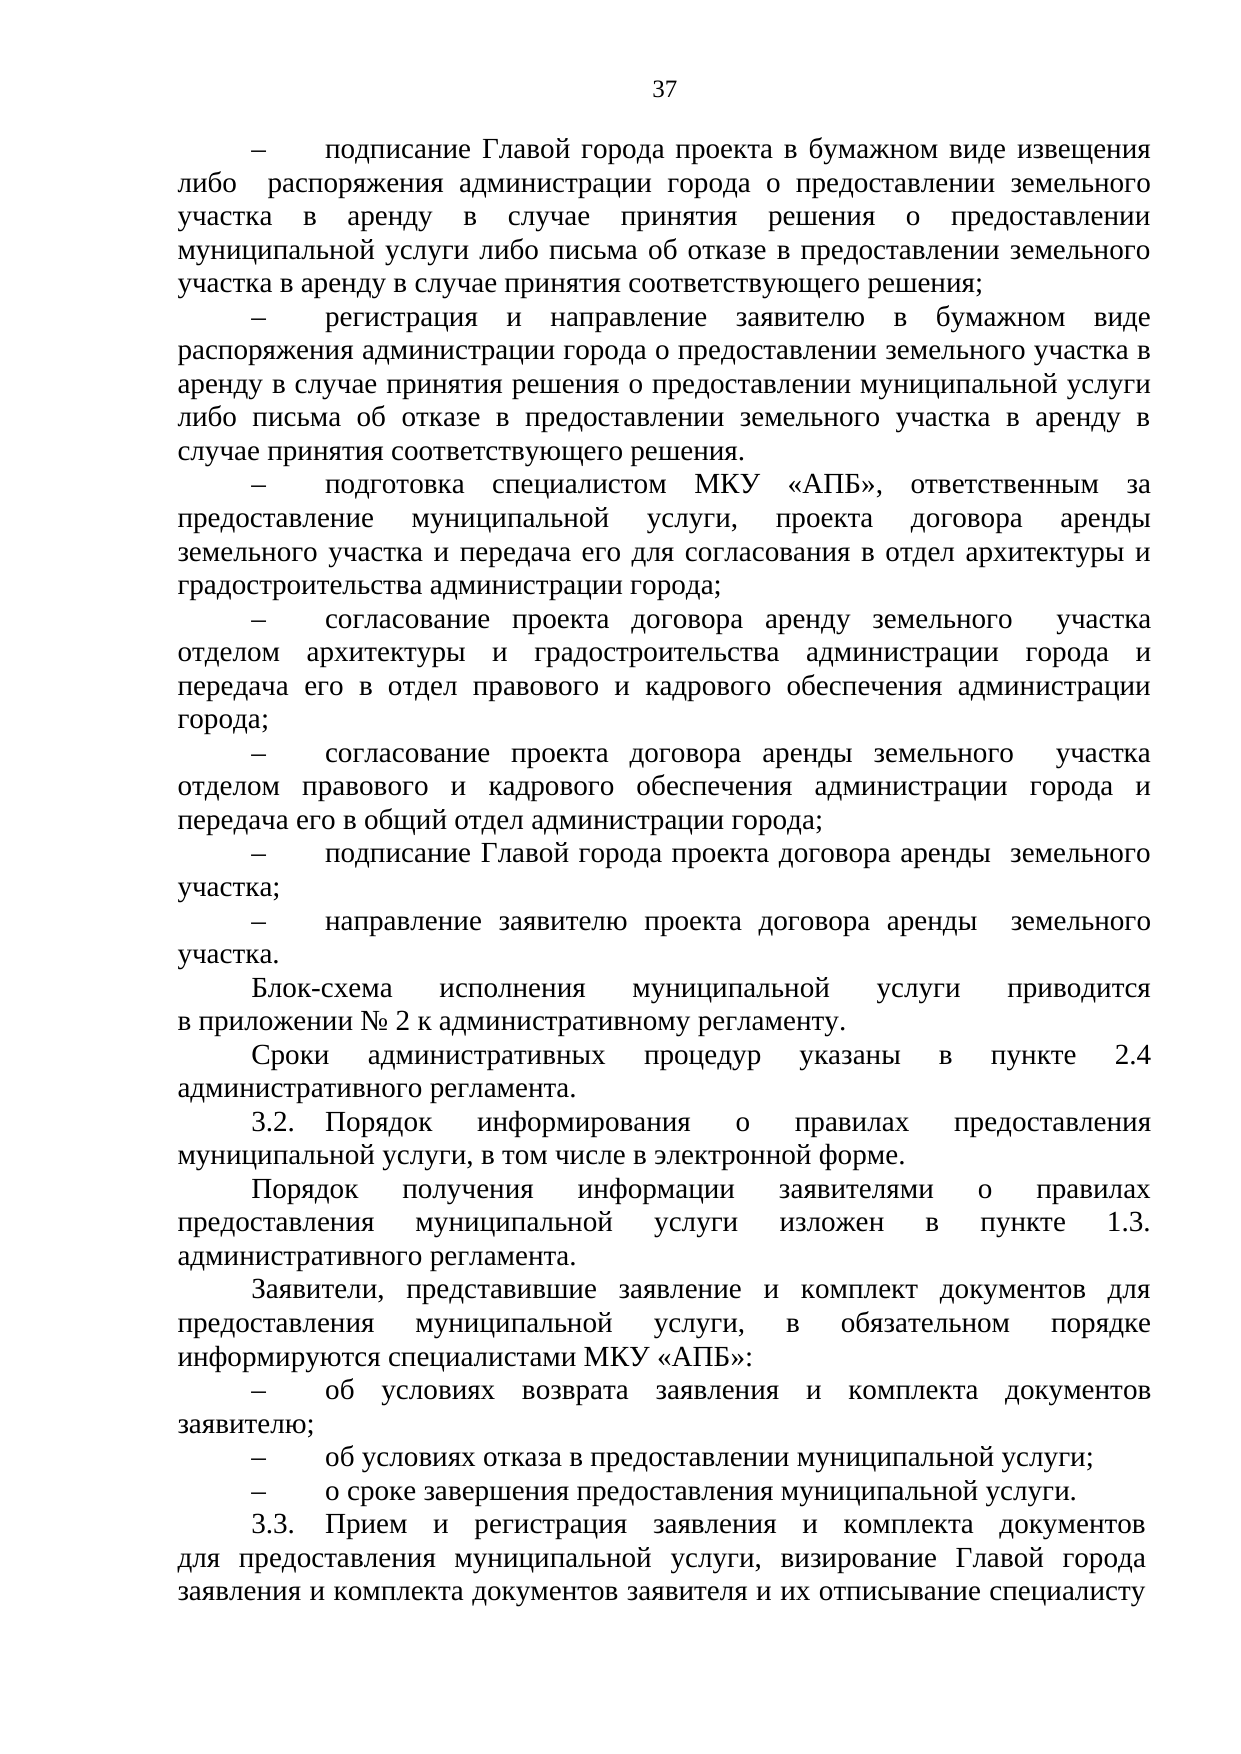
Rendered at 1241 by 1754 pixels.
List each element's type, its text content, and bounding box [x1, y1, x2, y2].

text – согласование проекта договора аренды земельного участка отделом правового и кадрового обеспечения администрации города и передача его в общий отдел администрации города; [177, 735, 1152, 836]
text – подписание Главой города проекта договора аренды земельного участка; [177, 836, 1152, 903]
text Заявители, представившие заявление и комплект документов для предоставления муниципальной услуги, в обязательном порядке информируются специалистами МКУ «АПБ»: [177, 1272, 1152, 1372]
text – согласование проекта договора аренду земельного участка отделом архитектуры и градостроительства администрации города и передача его в отдел правового и кадрового обеспечения администрации города; [177, 601, 1152, 735]
text – об условиях возврата заявления и комплекта документов заявителю; [177, 1372, 1152, 1439]
text – о сроке завершения предоставления муниципальной услуги. [177, 1473, 1152, 1506]
text Блок-схема исполнения муниципальной услуги приводится в приложении № 2 к административному регламенту. [177, 970, 1152, 1037]
text – об условиях отказа в предоставлении муниципальной услуги; [177, 1439, 1152, 1473]
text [177, 1506, 1147, 1607]
text 3.2. Порядок информирования о правилах предоставления муниципальной услуги, в том числе в электронной форме. [177, 1104, 1152, 1171]
text Порядок получения информации заявителями о правилах предоставления муниципальной услуги изложен в пункте 1.3. административного регламента. [177, 1171, 1152, 1272]
text – подготовка специалистом МКУ «АПБ», ответственным за предоставление муниципальной услуги, проекта договора аренды земельного участка и передача его для согласования в отдел архитектуры и градостроительства администрации города; [177, 467, 1152, 601]
text – регистрация и направление заявителю в бумажном виде распоряжения администрации города о предоставлении земельного участка в аренду в случае принятия решения о предоставлении муниципальной услуги либо письма об отказе в предоставлении земельного участка в аренду в случае принятия соответствующего решения. [177, 299, 1152, 467]
text Сроки административных процедур указаны в пункте 2.4 административного регламента. [177, 1037, 1152, 1104]
text – подписание Главой города проекта в бумажном виде извещения либо распоряжения администрации города о предоставлении земельного участка в аренду в случае принятия решения о предоставлении муниципальной услуги либо письма об отказе в предоставлении земельного участка в аренду в случае принятия соответствующего решения; [177, 131, 1152, 299]
text – направление заявителю проекта договора аренды земельного участка. [177, 903, 1152, 970]
